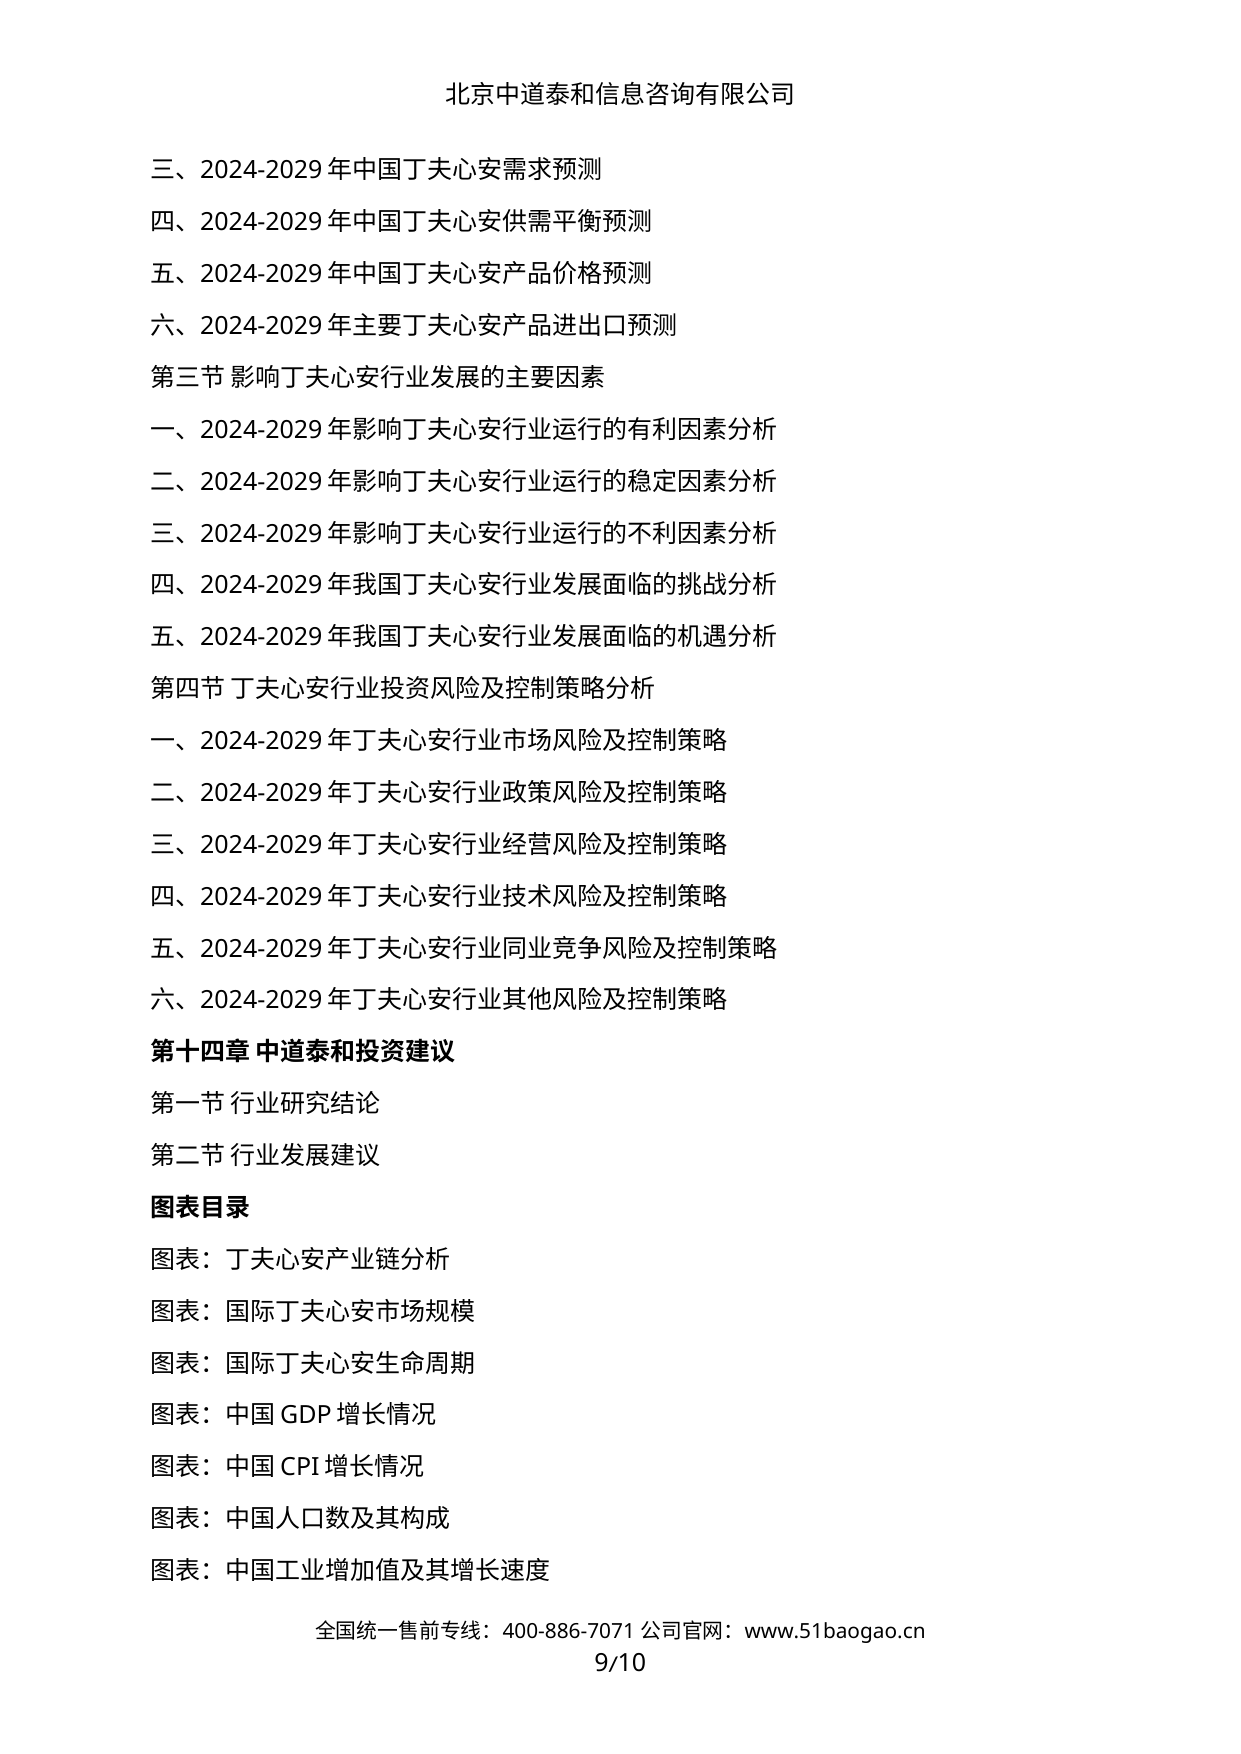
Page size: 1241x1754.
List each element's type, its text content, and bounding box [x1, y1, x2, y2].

text 五、2024-2029年我国丁夫心安行业发展面临的机遇分析 [150, 617, 1090, 653]
text 图表：中国CPI增长情况 [150, 1447, 1090, 1483]
text 第三节 影响丁夫心安行业发展的主要因素 [150, 357, 1090, 394]
text 图表目录 [150, 1187, 1090, 1224]
text 一、2024-2029年丁夫心安行业市场风险及控制策略 [150, 721, 1090, 757]
text 图表：国际丁夫心安生命周期 [150, 1343, 1090, 1379]
text 三、2024-2029年中国丁夫心安需求预测 [150, 150, 1090, 186]
text 三、2024-2029年丁夫心安行业经营风险及控制策略 [150, 824, 1090, 861]
text 三、2024-2029年影响丁夫心安行业运行的不利因素分析 [150, 513, 1090, 549]
text 四、2024-2029年丁夫心安行业技术风险及控制策略 [150, 876, 1090, 912]
text 图表：中国工业增加值及其增长速度 [150, 1551, 1090, 1587]
text 第十四章 中道泰和投资建议 [150, 1032, 1090, 1068]
text 第一节 行业研究结论 [150, 1084, 1090, 1120]
text 二、2024-2029年丁夫心安行业政策风险及控制策略 [150, 772, 1090, 809]
text 六、2024-2029年主要丁夫心安产品进出口预测 [150, 306, 1090, 342]
text 四、2024-2029年我国丁夫心安行业发展面临的挑战分析 [150, 565, 1090, 601]
text 四、2024-2029年中国丁夫心安供需平衡预测 [150, 202, 1090, 238]
text 第二节 行业发展建议 [150, 1136, 1090, 1172]
text 图表：中国GDP增长情况 [150, 1395, 1090, 1431]
text 图表：丁夫心安产业链分析 [150, 1239, 1090, 1276]
text 五、2024-2029年丁夫心安行业同业竞争风险及控制策略 [150, 928, 1090, 964]
text 图表：中国人口数及其构成 [150, 1499, 1090, 1535]
text 五、2024-2029年中国丁夫心安产品价格预测 [150, 254, 1090, 290]
text 第四节 丁夫心安行业投资风险及控制策略分析 [150, 669, 1090, 705]
text 图表：国际丁夫心安市场规模 [150, 1291, 1090, 1327]
text 二、2024-2029年影响丁夫心安行业运行的稳定因素分析 [150, 461, 1090, 497]
text 一、2024-2029年影响丁夫心安行业运行的有利因素分析 [150, 409, 1090, 446]
text 六、2024-2029年丁夫心安行业其他风险及控制策略 [150, 980, 1090, 1016]
